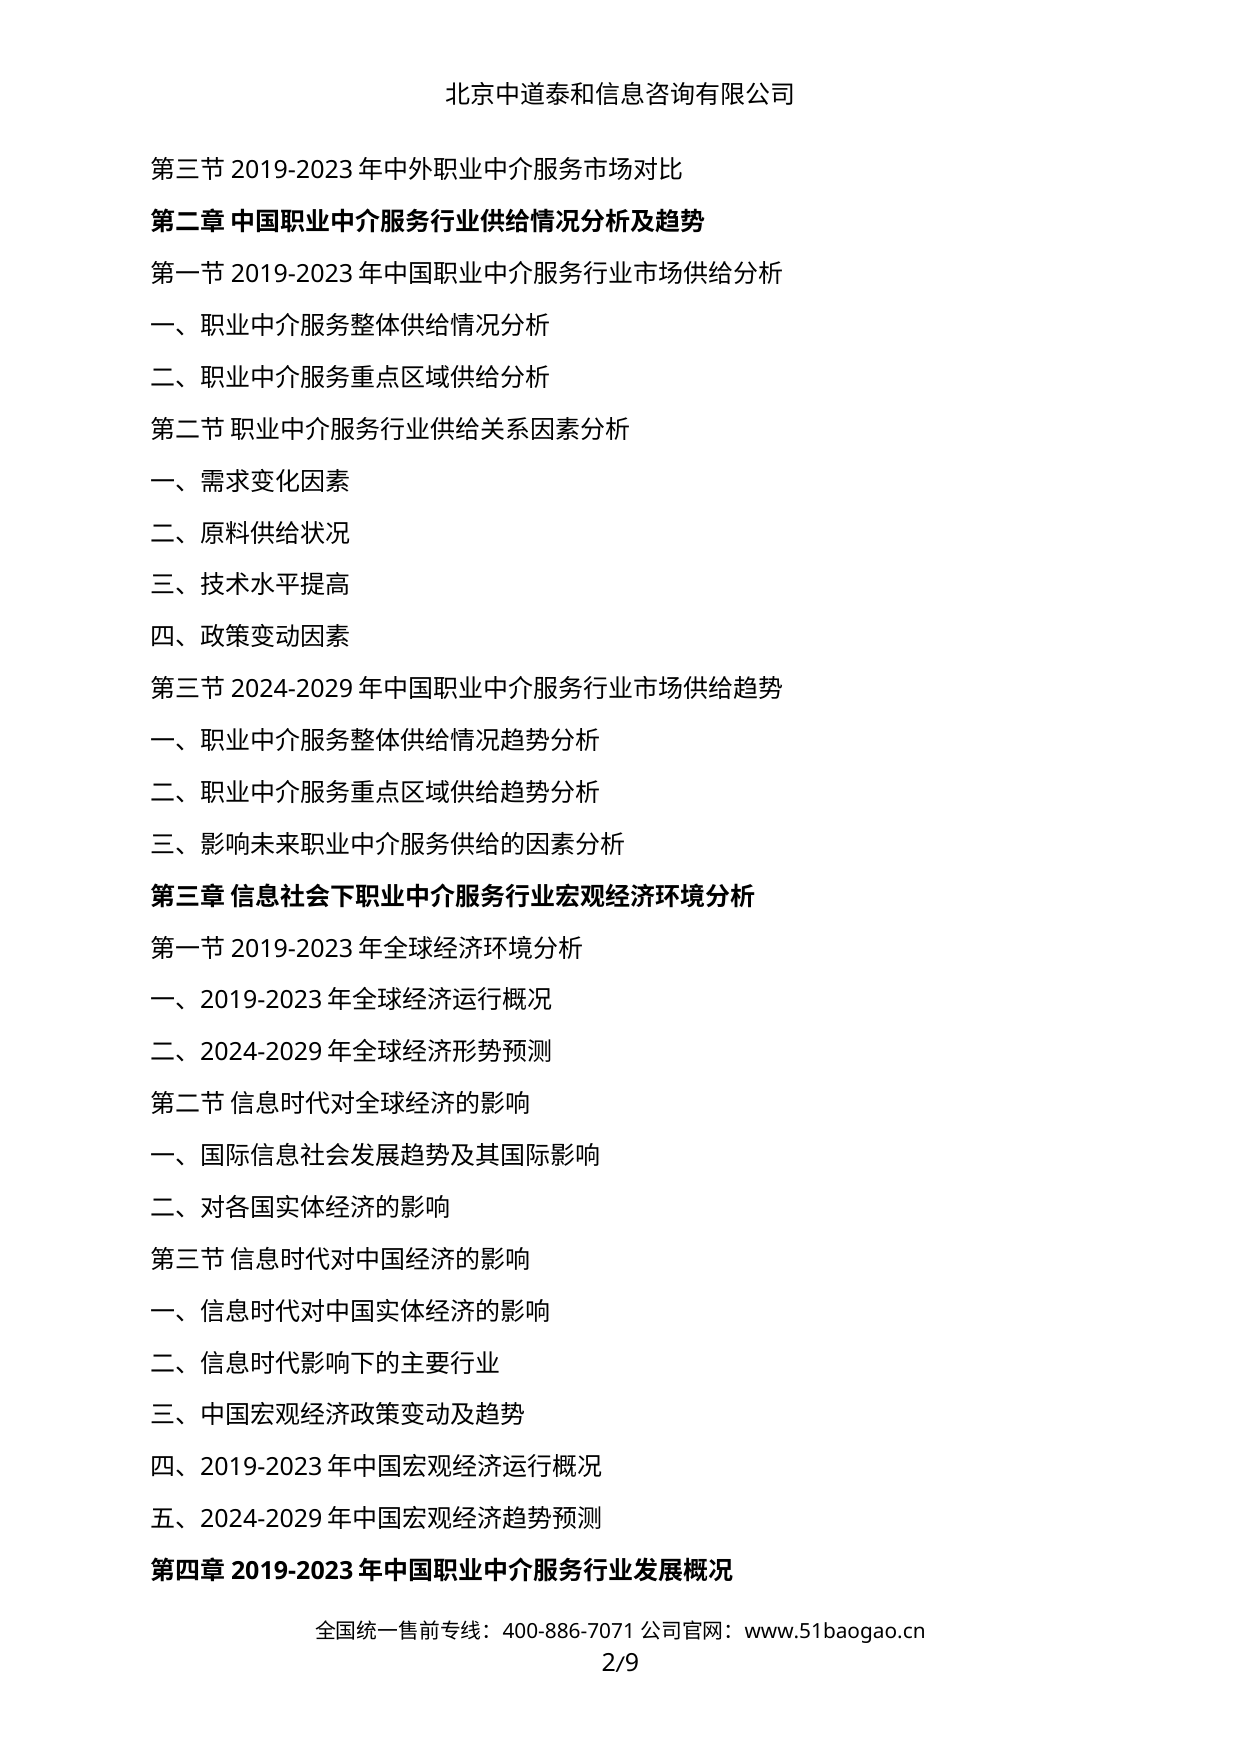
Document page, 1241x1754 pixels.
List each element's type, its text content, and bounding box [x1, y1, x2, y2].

text 一、职业中介服务整体供给情况分析 [150, 306, 1090, 342]
text 第一节 2019-2023年中国职业中介服务行业市场供给分析 [150, 254, 1090, 290]
text 三、影响未来职业中介服务供给的因素分析 [150, 824, 1090, 861]
text 第二节 职业中介服务行业供给关系因素分析 [150, 409, 1090, 446]
text 二、职业中介服务重点区域供给分析 [150, 357, 1090, 394]
text 一、职业中介服务整体供给情况趋势分析 [150, 721, 1090, 757]
text 一、国际信息社会发展趋势及其国际影响 [150, 1136, 1090, 1172]
text 二、2024-2029年全球经济形势预测 [150, 1032, 1090, 1068]
text 二、职业中介服务重点区域供给趋势分析 [150, 772, 1090, 809]
text 三、技术水平提高 [150, 565, 1090, 601]
text 第三节 信息时代对中国经济的影响 [150, 1239, 1090, 1276]
text 二、信息时代影响下的主要行业 [150, 1343, 1090, 1379]
text 第一节 2019-2023年全球经济环境分析 [150, 928, 1090, 964]
text 第二章 中国职业中介服务行业供给情况分析及趋势 [150, 202, 1090, 238]
text 第四章 2019-2023年中国职业中介服务行业发展概况 [150, 1551, 1090, 1587]
text 第三节 2019-2023年中外职业中介服务市场对比 [150, 150, 1090, 186]
text 第二节 信息时代对全球经济的影响 [150, 1084, 1090, 1120]
text 第三节 2024-2029年中国职业中介服务行业市场供给趋势 [150, 669, 1090, 705]
text 一、2019-2023年全球经济运行概况 [150, 980, 1090, 1016]
text 二、原料供给状况 [150, 513, 1090, 549]
text 第三章 信息社会下职业中介服务行业宏观经济环境分析 [150, 876, 1090, 912]
text 一、信息时代对中国实体经济的影响 [150, 1291, 1090, 1327]
text 二、对各国实体经济的影响 [150, 1187, 1090, 1224]
text 三、中国宏观经济政策变动及趋势 [150, 1395, 1090, 1431]
text 四、2019-2023年中国宏观经济运行概况 [150, 1447, 1090, 1483]
text 五、2024-2029年中国宏观经济趋势预测 [150, 1499, 1090, 1535]
text 四、政策变动因素 [150, 617, 1090, 653]
text 一、需求变化因素 [150, 461, 1090, 497]
